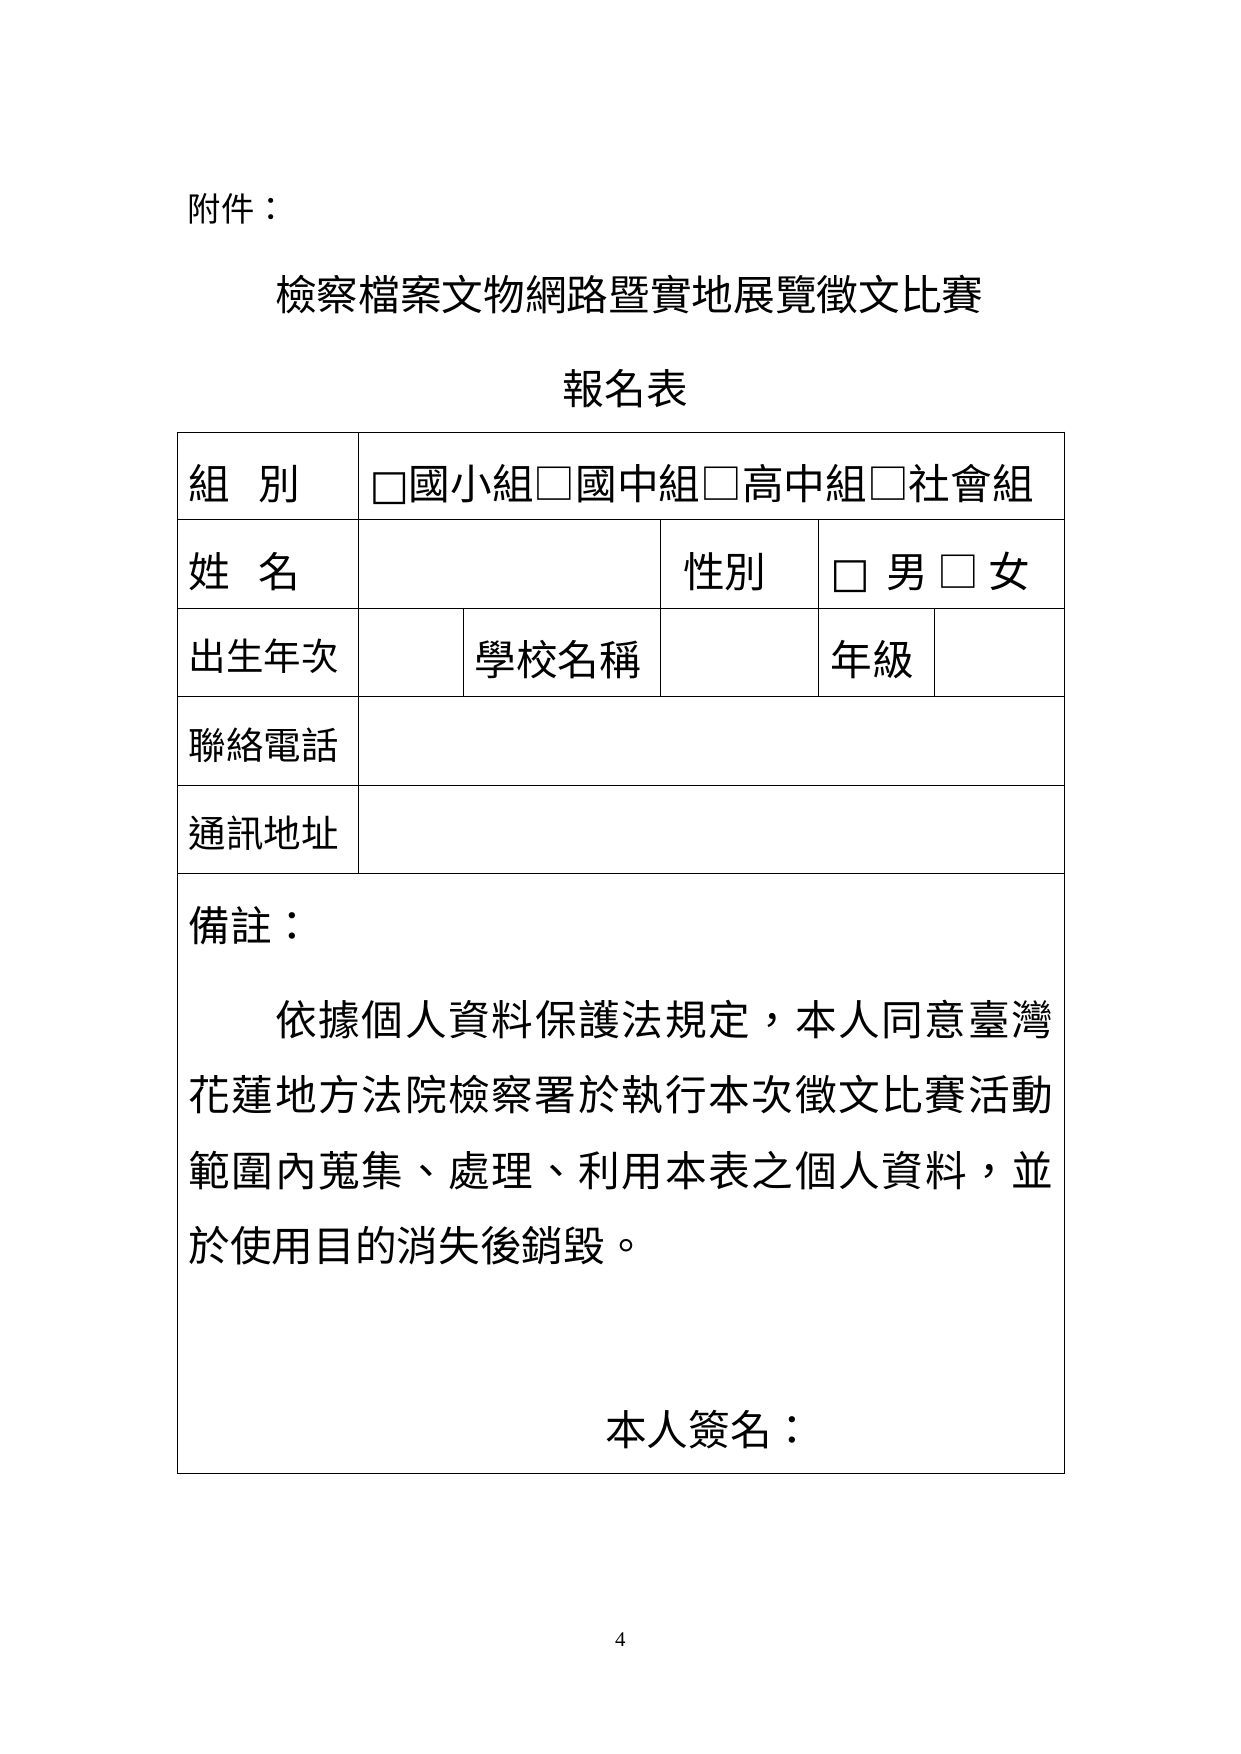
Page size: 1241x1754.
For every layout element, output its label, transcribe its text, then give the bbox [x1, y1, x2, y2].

table_cell 出生年次 [178, 609, 358, 696]
table_cell [661, 609, 818, 696]
table_cell [359, 786, 1064, 873]
table_cell 備註： 依據個人資料保護法規定，本人同意臺灣花蓮地方法院檢察署於執行本次徵文比賽活動範圍內蒐集、處理、利用本表之個人資料，並於使用目的消失後銷毀。 本人簽名： [178, 874, 1064, 1472]
table_cell [935, 609, 1064, 696]
table_cell [359, 697, 1064, 784]
table_cell 男 □ 女 [819, 520, 1064, 607]
text 報名表 [187, 356, 1053, 417]
table_cell [359, 520, 660, 607]
text 附件： [187, 183, 1053, 231]
table_cell 通訊地址 [178, 786, 358, 873]
table_cell 聯絡電話 [178, 697, 358, 784]
table_cell 性別 [661, 520, 818, 607]
table_cell 學校名稱 [464, 609, 660, 696]
table_header 組 別 [178, 433, 358, 519]
table_header □國小組□國中組□高中組□社會組 [359, 433, 1064, 519]
text 檢察檔案文物網路暨實地展覽徵文比賽 [187, 262, 1053, 322]
table_cell 姓 名 [178, 520, 358, 607]
table_cell 年級 [819, 609, 934, 696]
table_cell [359, 609, 463, 696]
